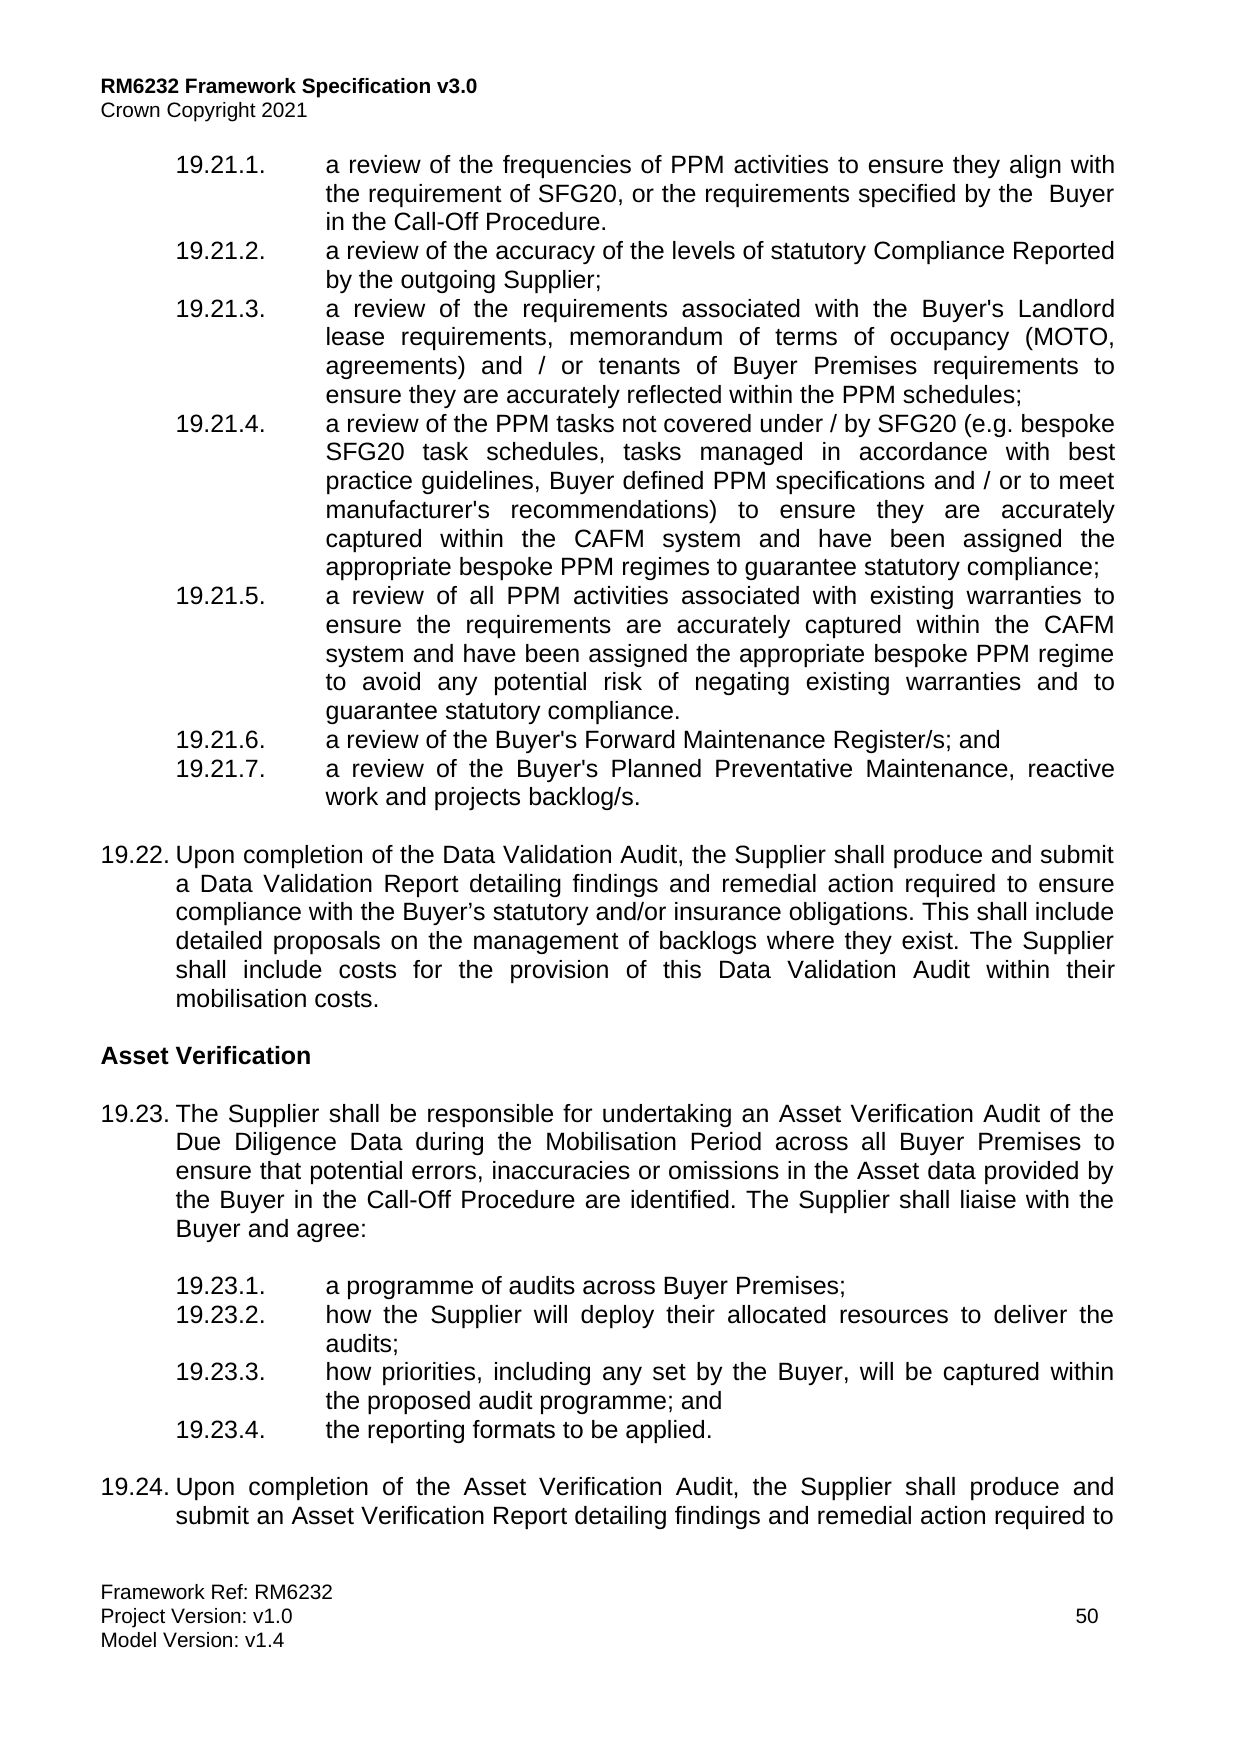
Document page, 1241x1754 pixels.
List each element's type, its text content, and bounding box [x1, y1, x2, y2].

text 19.21.6. a review of the Buyer's Forward Maintenance Register/s; and [100, 725, 1116, 753]
text 19.21.4. a review of the PPM tasks not covered under / by SFG20 (e.g. bespoke SFG20 task schedules, tasks managed in accordance with best practice guidelines, Buyer defined PPM specifications and / or to meet manufacturer's recommendations) to ensure they are accurately captured within the CAFM system and have been assigned the appropriate bespoke PPM regimes to guarantee statutory compliance; [175, 408, 1116, 581]
text 19.22. Upon completion of the Data Validation Audit, the Supplier shall produce and submit a Data Validation Report detailing findings and remedial action required to ensure compliance with the Buyer’s statutory and/or insurance obligations. This shall include detailed proposals on the management of backlogs where they exist. The Supplier shall include costs for the provision of this Data Validation Audit within their mobilisation costs. [100, 840, 1116, 1012]
text 19.21.5. a review of all PPM activities associated with existing warranties to ensure the requirements are accurately captured within the CAFM system and have been assigned the appropriate bespoke PPM regime to avoid any potential risk of negating existing warranties and to guarantee statutory compliance. [175, 581, 1116, 725]
text 19.21.3. a review of the requirements associated with the Buyer's Landlord lease requirements, memorandum of terms of occupancy (MOTO, agreements) and / or tenants of Buyer Premises requirements to ensure they are accurately reflected within the PPM schedules; [175, 293, 1116, 408]
text 19.21.1. a review of the frequencies of PPM activities to ensure they align with the requirement of SFG20, or the requirements specified by the Buyer in the Call-Off Procedure. [175, 150, 1116, 236]
text 19.23.3. how priorities, including any set by the Buyer, will be captured within the proposed audit programme; and [175, 1357, 1116, 1415]
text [100, 1472, 1116, 1530]
text 19.23.2. how the Supplier will deploy their allocated resources to deliver the audits; [175, 1300, 1116, 1357]
text 19.21.2. a review of the accuracy of the levels of statutory Compliance Reported by the outgoing Supplier; [175, 236, 1116, 293]
text 19.23. The Supplier shall be responsible for undertaking an Asset Verification Audit of the Due Diligence Data during the Mobilisation Period across all Buyer Premises to ensure that potential errors, inaccuracies or omissions in the Asset data provided by the Buyer in the Call-Off Procedure are identified. The Supplier shall liaise with the Buyer and agree: [100, 1098, 1116, 1242]
text Asset Verification [100, 1041, 1116, 1070]
text 19.23.4. the reporting formats to be applied. [100, 1415, 1116, 1443]
text 19.21.7. a review of the Buyer's Planned Preventative Maintenance, reactive work and projects backlog/s. [175, 753, 1116, 811]
text 19.23.1. a programme of audits across Buyer Premises; [100, 1271, 1116, 1300]
